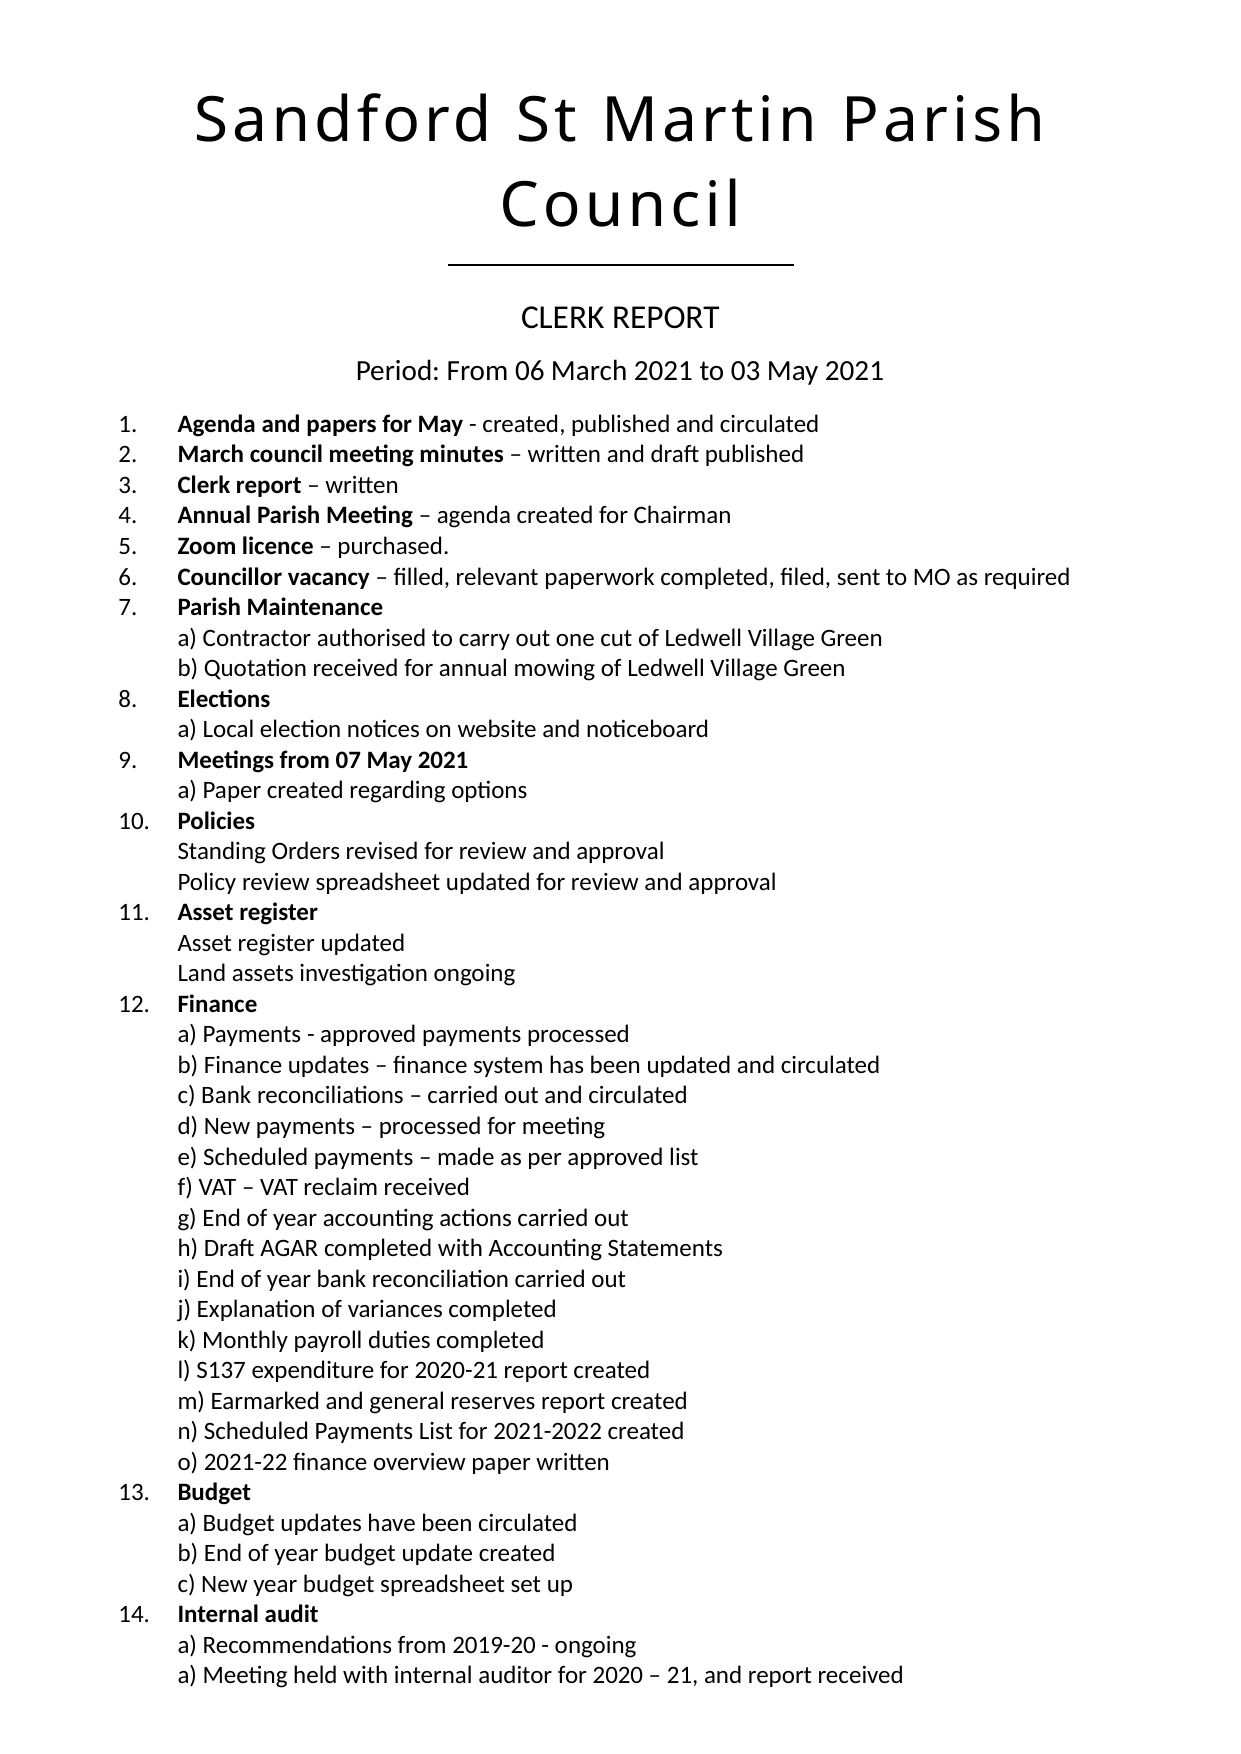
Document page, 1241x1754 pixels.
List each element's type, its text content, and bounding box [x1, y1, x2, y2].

list Annual Parish Meeting – agenda created for Chairman [118, 500, 1122, 530]
list Councillor vacancy – filled, relevant paperwork completed, filed, sent to MO as required [118, 561, 1122, 591]
text Period: From 06 March 2021 to 03 May 2021 [118, 352, 1122, 388]
list Zoom licence – purchased. [118, 530, 1122, 561]
list Budget a) Budget updates have been circulated b) End of year budget update created c) New year budget spreadsheet set up [118, 1476, 1122, 1598]
list Clerk report – written [118, 469, 1122, 500]
list Parish Maintenance a) Contractor authorised to carry out one cut of Ledwell Village Green b) Quotation received for annual mowing of Ledwell Village Green [118, 591, 1122, 683]
list Policies Standing Orders revised for review and approval Policy review spreadsheet updated for review and approval [118, 805, 1122, 896]
list Asset register Asset register updated Land assets investigation ongoing [118, 896, 1122, 988]
text CLERK REPORT [118, 296, 1122, 337]
list Elections a) Local election notices on website and noticeboard [118, 683, 1122, 744]
list Finance a) Payments - approved payments processed b) Finance updates – finance system has been updated and circulated c) Bank reconciliations – carried out and circulated d) New payments – processed for meeting e) Scheduled payments – made as per approved list f) VAT – VAT reclaim received g) End of year accounting actions carried out h) Draft AGAR completed with Accounting Statements i) End of year bank reconciliation carried out j) Explanation of variances completed k) Monthly payroll duties completed l) S137 expenditure for 2020-21 report created m) Earmarked and general reserves report created n) Scheduled Payments List for 2021-2022 created o) 2021-22 finance overview paper written [118, 988, 1122, 1476]
list Agenda and papers for May - created, published and circulated [118, 408, 1122, 439]
list March council meeting minutes – written and draft published [118, 439, 1122, 469]
list Internal audit a) Recommendations from 2019-20 - ongoing a) Meeting held with internal auditor for 2020 – 21, and report received [118, 1598, 1122, 1690]
list Meetings from 07 May 2021 a) Paper created regarding options [118, 744, 1122, 805]
